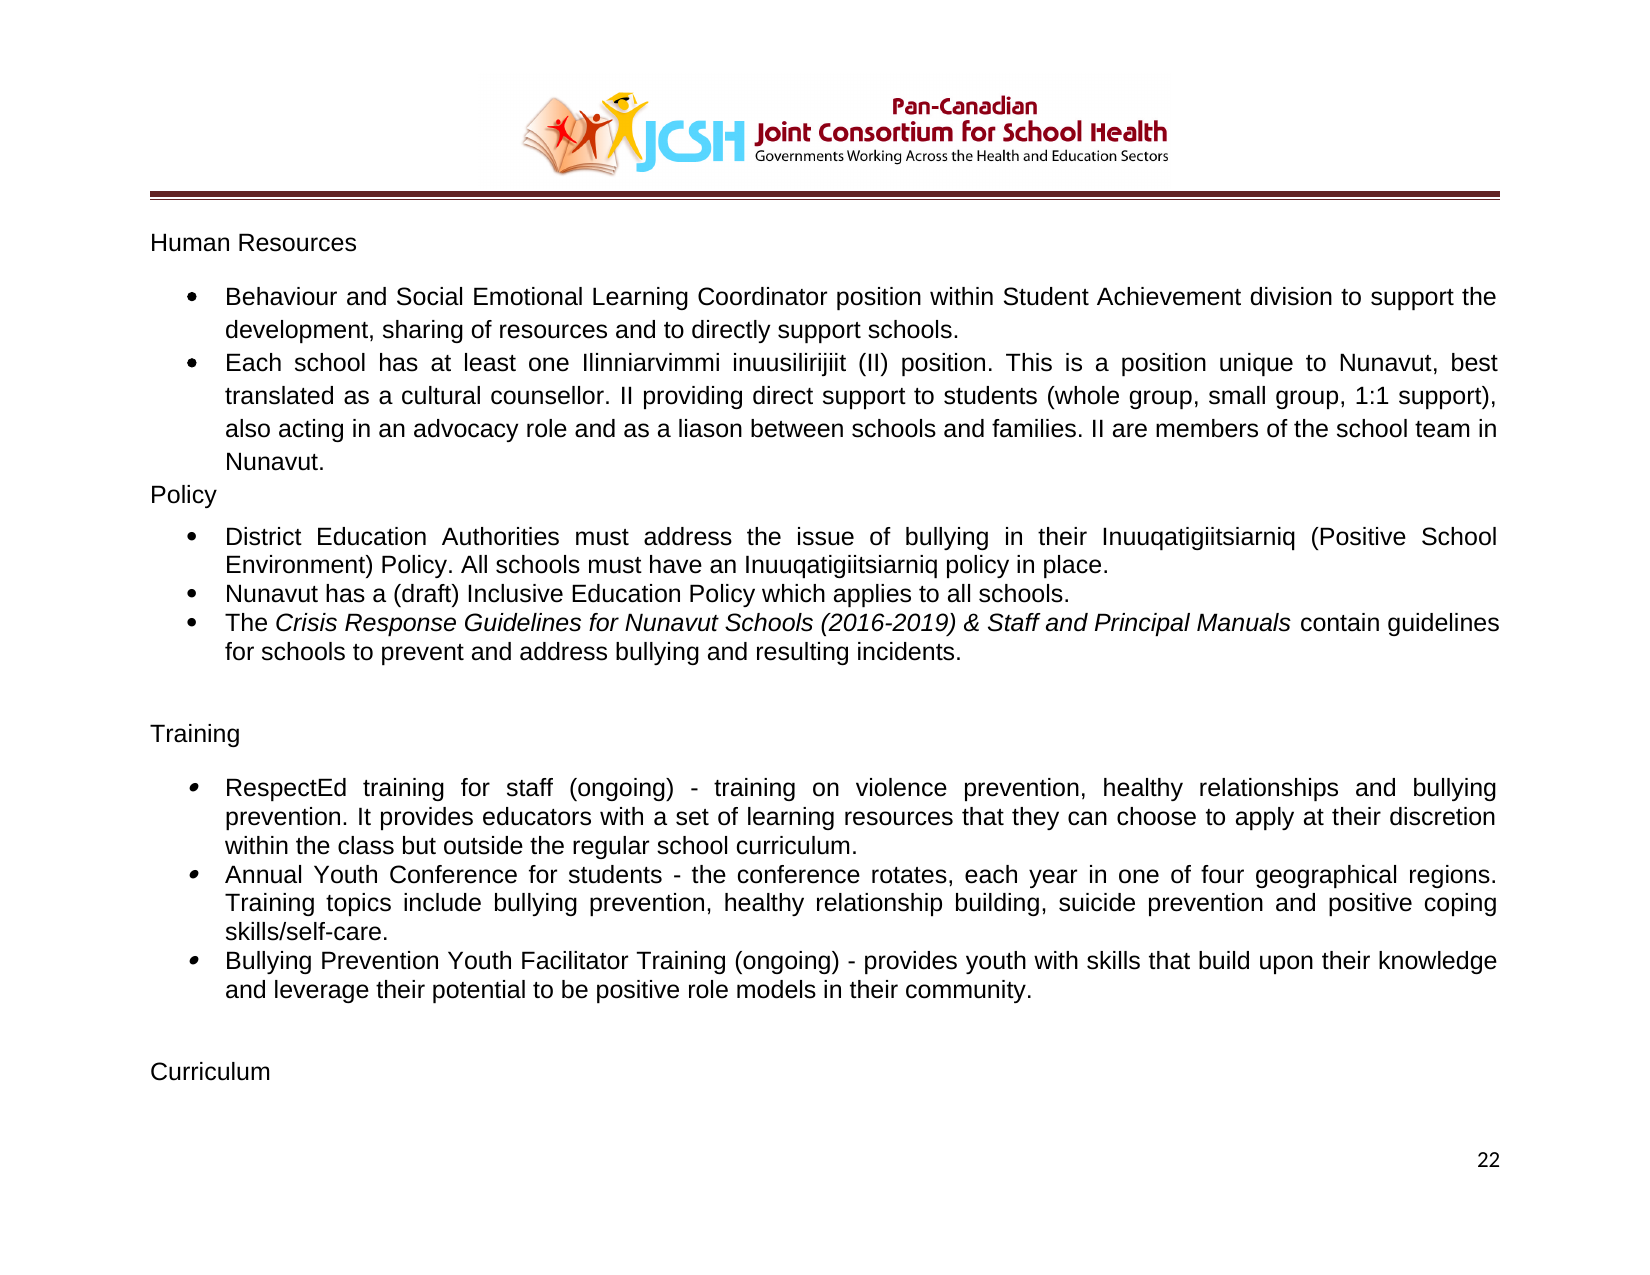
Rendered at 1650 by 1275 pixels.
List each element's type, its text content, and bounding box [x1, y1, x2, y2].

list RespectEd training for staff (ongoing) - training on violence prevention, healthy relationships and bullying prevention. It provides educators with a set of learning resources that they can choose to apply at their discretion within the class but outside the regular school curriculum. [187, 773, 1500, 859]
text Policy [150, 480, 1500, 509]
list Behaviour and Social Emotional Learning Coordinator position within Student Achievement division to support the development, sharing of resources and to directly support schools. [187, 282, 1500, 344]
text Training [150, 719, 1500, 748]
picture [477, 73, 1171, 189]
list District Education Authorities must address the issue of bullying in their Inuuqatigiitsiarniq (Positive School Environment) Policy. All schools must have an Inuuqatigiitsiarniq policy in place. [187, 522, 1500, 579]
list Each school has at least one Ilinniarvimmi inuusilirijiit (II) position. This is a position unique to Nunavut, best translated as a cultural counsellor. II providing direct support to students (whole group, small group, 1:1 support), also acting in an advocacy role and as a liason between schools and families. II are members of the school team in Nunavut. [187, 348, 1500, 476]
text Curriculum [150, 1057, 1500, 1086]
list The Crisis Response Guidelines for Nunavut Schools (2016-2019) & Staff and Principal Manuals contain guidelines for schools to prevent and address bullying and resulting incidents. [187, 608, 1500, 666]
list Nunavut has a (draft) Inclusive Education Policy which applies to all schools. [187, 579, 1500, 608]
list Annual Youth Conference for students - the conference rotates, each year in one of four geographical regions. Training topics include bullying prevention, healthy relationship building, suicide prevention and positive coping skills/self-care. [187, 859, 1500, 946]
text Human Resources [150, 228, 1500, 257]
list Bullying Prevention Youth Facilitator Training (ongoing) - provides youth with skills that build upon their knowledge and leverage their potential to be positive role models in their community. [187, 946, 1500, 1003]
